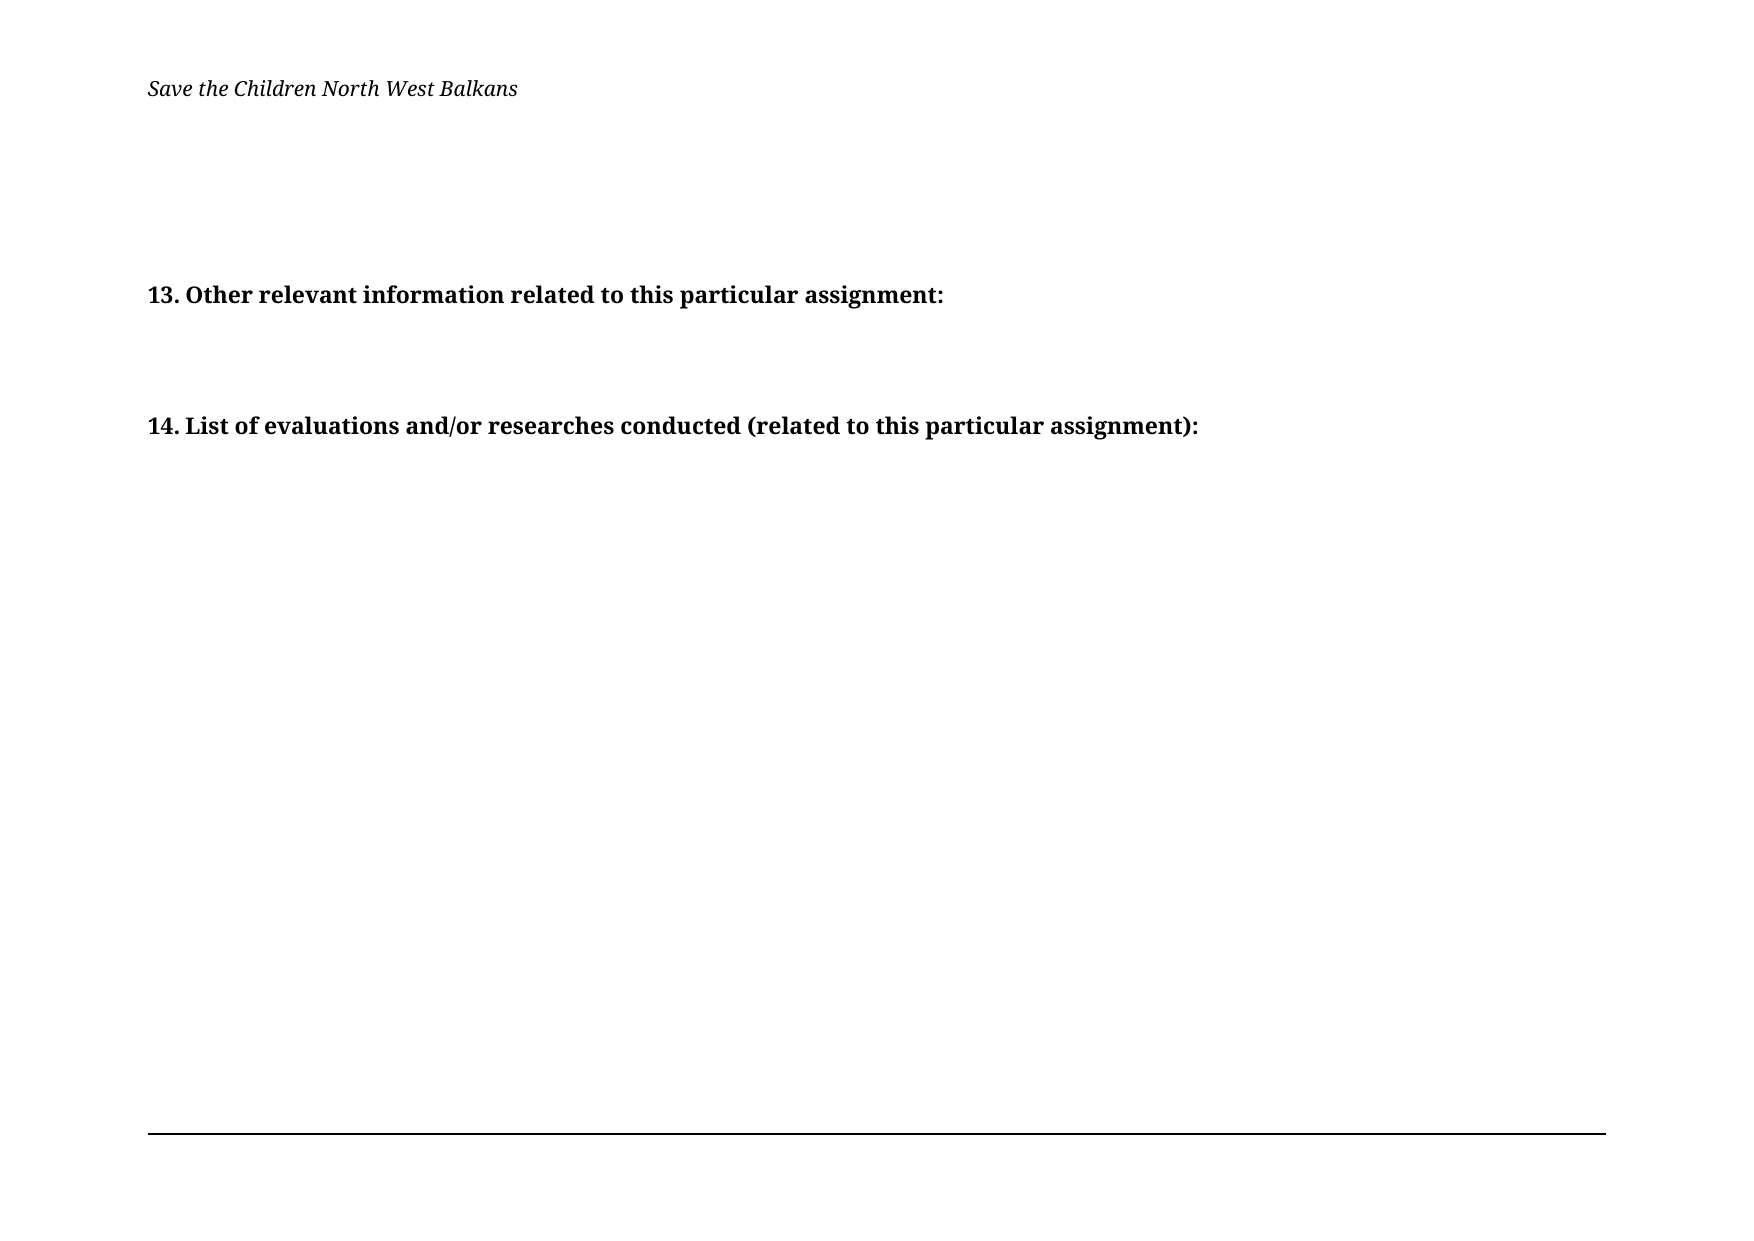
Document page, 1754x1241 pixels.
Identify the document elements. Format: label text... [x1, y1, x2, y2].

list List of evaluations and/or researches conducted (related to this particular assignment): [148, 410, 1606, 441]
list Other relevant information related to this particular assignment: [148, 279, 1606, 310]
